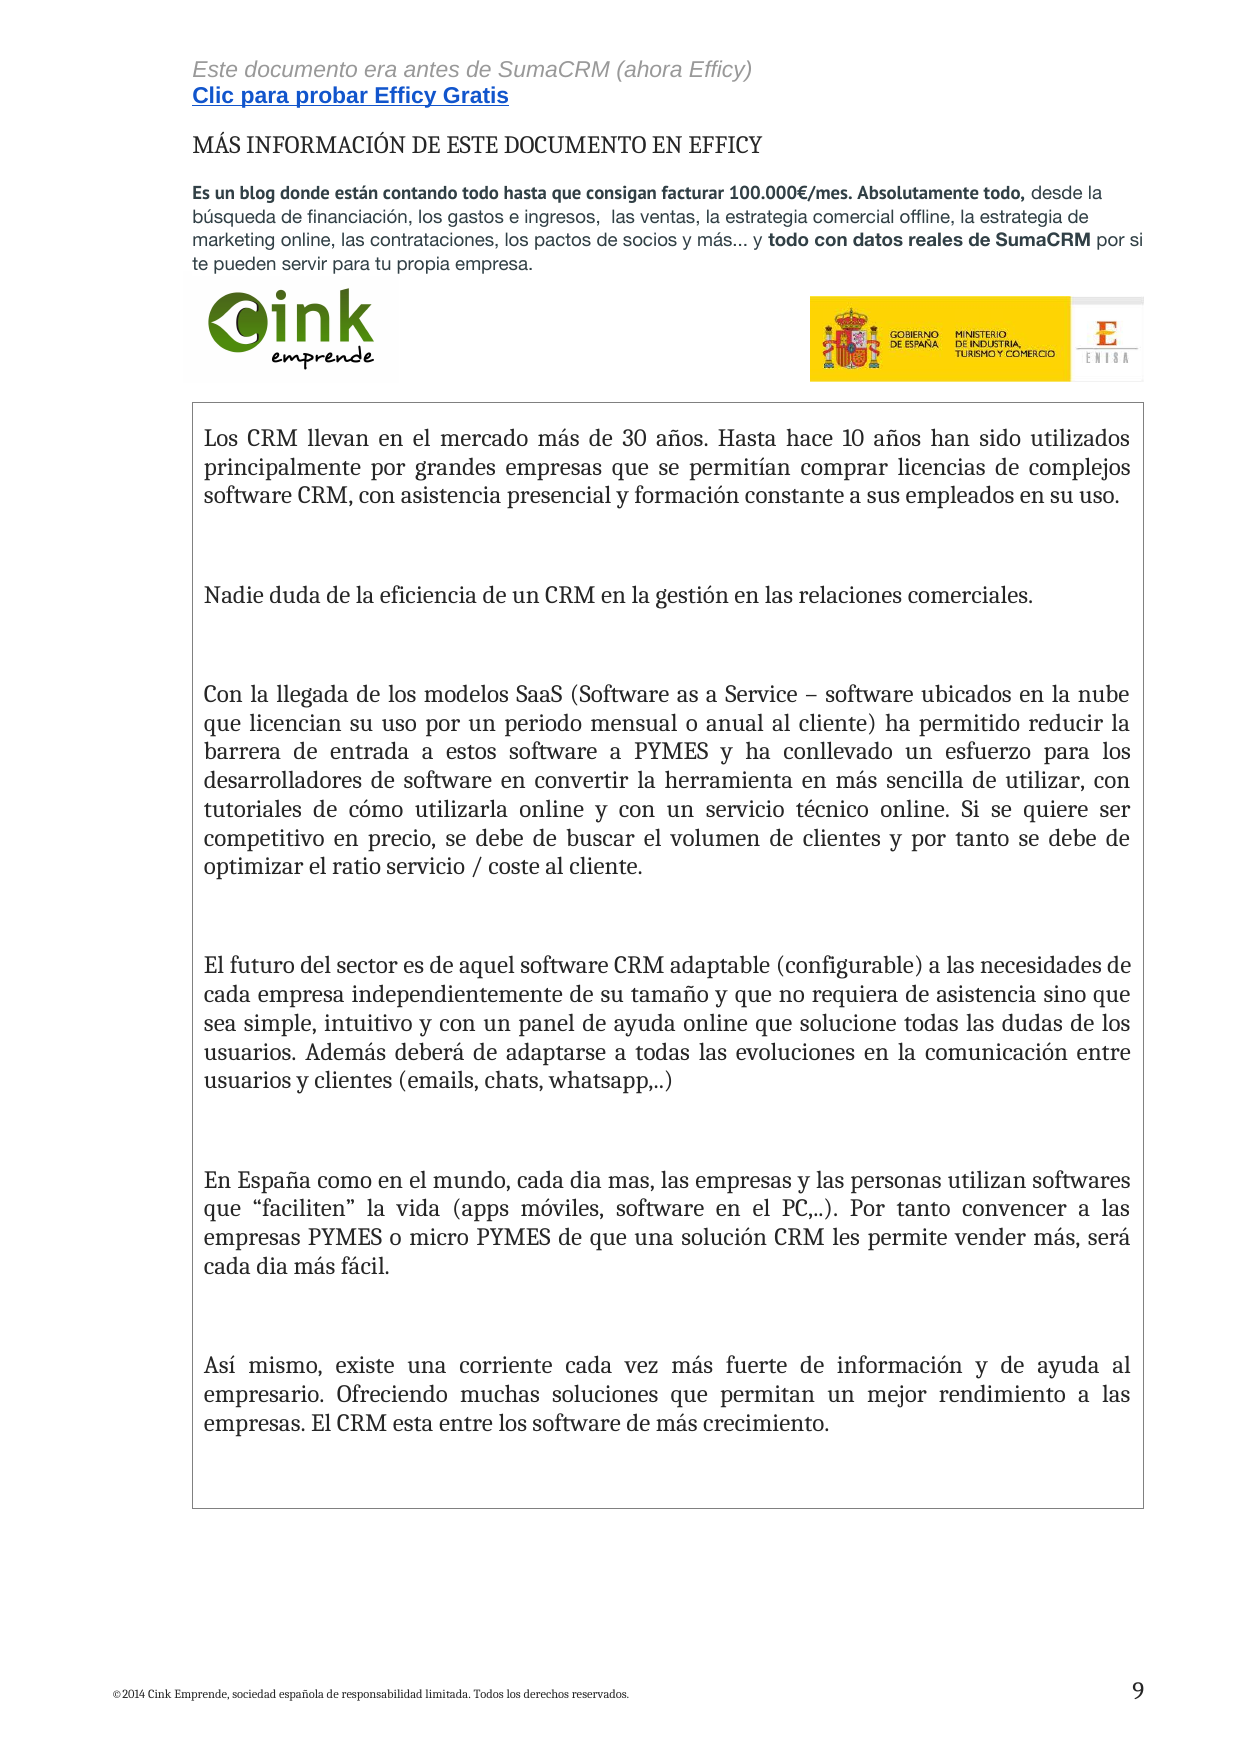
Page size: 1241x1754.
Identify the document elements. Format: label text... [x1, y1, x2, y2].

table_header Los CRM llevan en el mercado más de 30 años. Hasta hace 10 años han sido utilizados principalmente por grandes empresas que se permitían comprar licencias de complejos software CRM, con asistencia presencial y formación constante a sus empleados en su uso. Nadie duda de la eficiencia de un CRM en la gestión en las relaciones comerciales. Con la llegada de los modelos SaaS (Software as a Service – software ubicados en la nube que licencian su uso por un periodo mensual o anual al cliente) ha permitido reducir la barrera de entrada a estos software a PYMES y ha conllevado un esfuerzo para los desarrolladores de software en convertir la herramienta en más sencilla de utilizar, con tutoriales de cómo utilizarla online y con un servicio técnico online. Si se quiere ser competitivo en precio, se debe de buscar el volumen de clientes y por tanto se debe de optimizar el ratio servicio / coste al cliente. El futuro del sector es de aquel software CRM adaptable (configurable) a las necesidades de cada empresa independientemente de su tamaño y que no requiera de asistencia sino que sea simple, intuitivo y con un panel de ayuda online que solucione todas las dudas de los usuarios. Además deberá de adaptarse a todas las evoluciones en la comunicación entre usuarios y clientes (emails, chats, whatsapp,..) En España como en el mundo, cada dia mas, las empresas y las personas utilizan softwares que “faciliten” la vida (apps móviles, software en el PC,..). Por tanto convencer a las empresas PYMES o micro PYMES de que una solución CRM les permite vender más, será cada dia más fácil. Así mismo, existe una corriente cada vez más fuerte de información y de ayuda al empresario. Ofreciendo muchas soluciones que permitan un mejor rendimiento a las empresas. El CRM esta entre los software de más crecimiento. [193, 403, 1143, 1508]
picture [183, 271, 399, 383]
picture [810, 296, 1144, 382]
